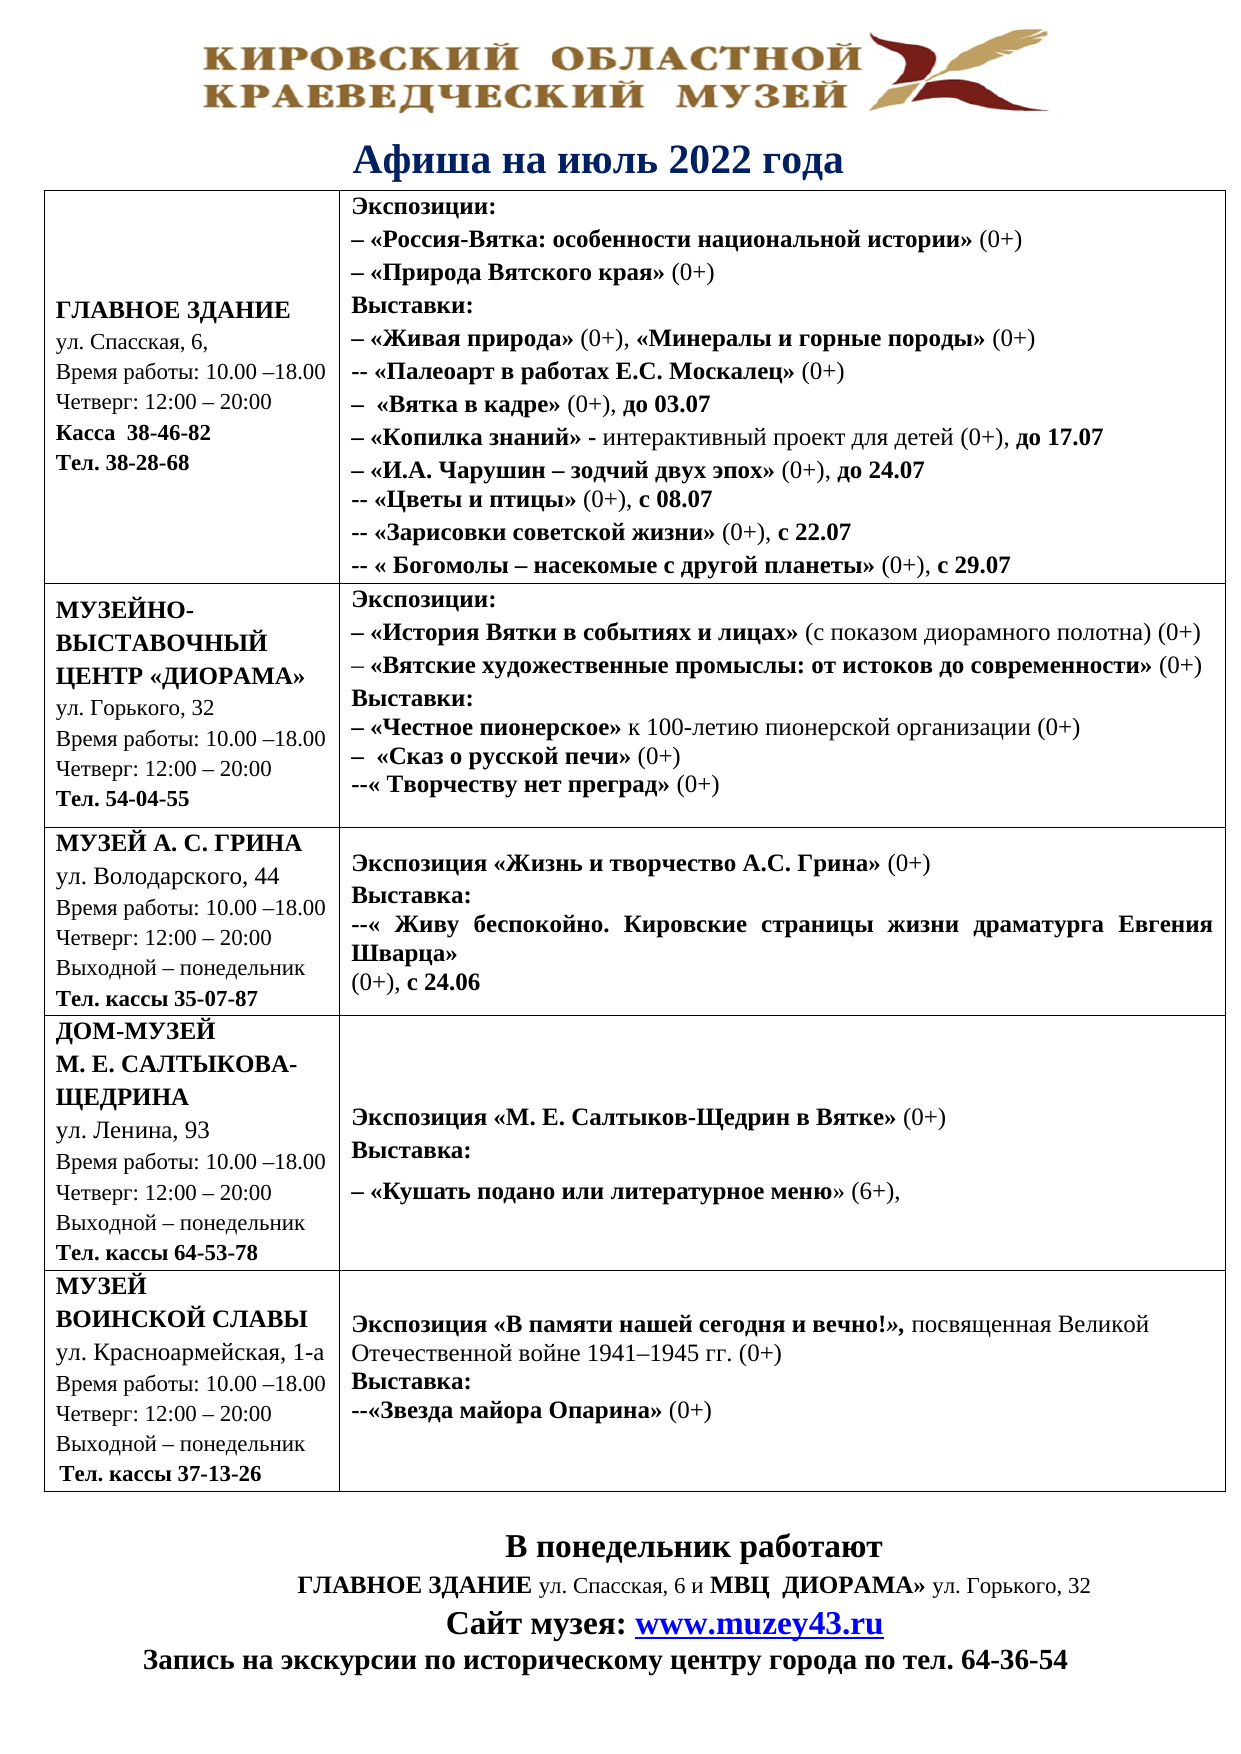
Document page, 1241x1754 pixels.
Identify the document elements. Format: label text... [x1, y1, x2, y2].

table_cell МУЗЕЙ А. С. ГРИНА ул. Володарского, 44 Время работы: 10.00 –18.00 Четверг: 12:00 – 20:00 Выходной – понедельник Тел. кассы 35-07-87 [45, 828, 339, 1015]
table_cell Экспозиция «Жизнь и творчество А.С. Грина» (0+) Выставка: --« Живу беспокойно. Кировские страницы жизни драматурга Евгения Шварца» (0+), с 24.06 [340, 828, 1225, 1015]
text ГЛАВНОЕ ЗДАНИЕ ул. Спасская, 6 и МВЦ ДИОРАМА» ул. Горького, 32 [177, 1571, 1211, 1599]
table_cell Экспозиция «В памяти нашей сегодня и вечно!», посвященная Великой Отечественной войне 1941–1945 гг. (0+) Выставка: --«Звезда майора Опарина» (0+) [340, 1271, 1225, 1491]
text Сайт музея: www.muzey43.ru [177, 1604, 1152, 1642]
text Афиша на июль 2022 года [44, 135, 1152, 183]
table_cell МУЗЕЙНО-ВЫСТАВОЧНЫЙ ЦЕНТР «ДИОРАМА» ул. Горького, 32 Время работы: 10.00 –18.00 Четверг: 12:00 – 20:00 Тел. 54-04-55 [45, 584, 339, 827]
table_header ГЛАВНОЕ ЗДАНИЕ ул. Спасская, 6, Время работы: 10.00 –18.00 Четверг: 12:00 – 20:00 Касса 38-46-82 Тел. 38-28-68 [45, 191, 339, 583]
table_cell Экспозиция «М. Е. Салтыков-Щедрин в Вятке» (0+) Выставка: – «Кушать подано или литературное меню» (6+), [340, 1016, 1225, 1270]
text В понедельник работают [177, 1492, 1211, 1565]
table_cell ДОМ-МУЗЕЙ М. Е. САЛТЫКОВА-ЩЕДРИНА ул. Ленина, 93 Время работы: 10.00 –18.00 Четверг: 12:00 – 20:00 Выходной – понедельник Тел. кассы 64-53-78 [45, 1016, 339, 1270]
picture [146, 14, 1094, 135]
table_cell Экспозиции: – «История Вятки в событиях и лицах» (с показом диорамного полотна) (0+) – «Вятские художественные промыслы: от истоков до современности» (0+) Выставки: – «Честное пионерское» к 100-летию пионерской организации (0+) – «Сказ о русской печи» (0+) --« Творчеству нет преград» (0+) [340, 584, 1225, 827]
text Запись на экскурсии по историческому центру города по тел. 64-36-54 [59, 1642, 1152, 1676]
table_header Экспозиции: – «Россия-Вятка: особенности национальной истории» (0+) – «Природа Вятского края» (0+) Выставки: – «Живая природа» (0+), «Минералы и горные породы» (0+) -- «Палеоарт в работах Е.С. Москалец» (0+) – «Вятка в кадре» (0+), до 03.07 – «Копилка знаний» - интерактивный проект для детей (0+), до 17.07 – «И.А. Чарушин – зодчий двух эпох» (0+), до 24.07 -- «Цветы и птицы» (0+), с 08.07 -- «Зарисовки советской жизни» (0+), с 22.07 -- « Богомолы – насекомые с другой планеты» (0+), с 29.07 [340, 191, 1225, 583]
table_cell МУЗЕЙ ВОИНСКОЙ СЛАВЫ ул. Красноармейская, 1-а Время работы: 10.00 –18.00 Четверг: 12:00 – 20:00 Выходной – понедельник Тел. кассы 37-13-26 [45, 1271, 339, 1491]
